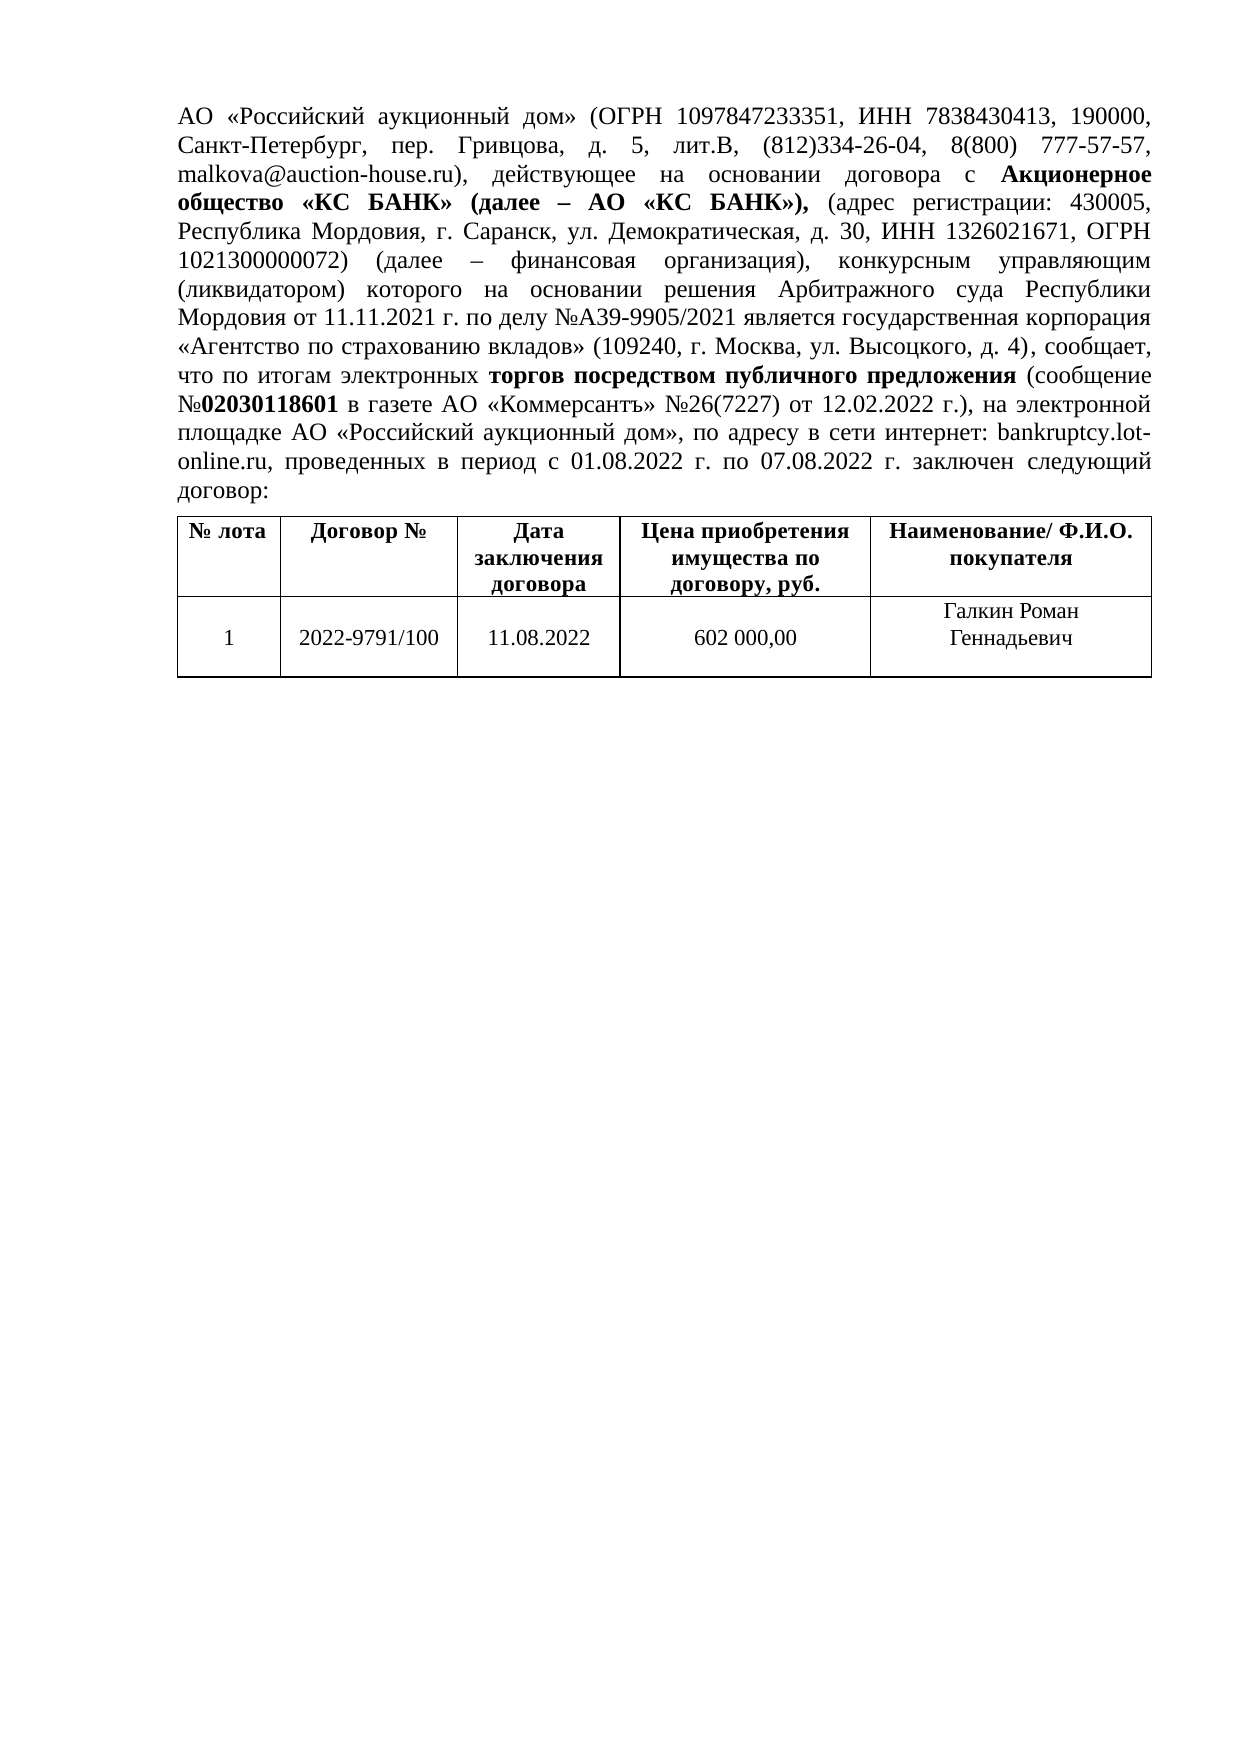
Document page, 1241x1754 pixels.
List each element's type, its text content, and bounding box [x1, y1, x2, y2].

table_cell 1 [178, 597, 280, 676]
table_cell 2022-9791/100 [281, 597, 457, 676]
table_header Договор № [281, 517, 457, 596]
table_cell 11.08.2022 [458, 597, 619, 676]
text АО «Российский аукционный дом» (ОГРН 1097847233351, ИНН 7838430413, 190000, Санкт-Петербург, пер. Гривцова, д. 5, лит.В, (812)334-26-04, 8(800) 777-57-57, malkova@auction-house.ru), действующее на основании договора с Акционерное общество «КС БАНК» (далее – АО «КС БАНК»), (адрес регистрации: 430005, Республика Мордовия, г. Саранск, ул. Демократическая, д. 30, ИНН 1326021671, ОГРН 1021300000072) (далее – финансовая организация), конкурсным управляющим (ликвидатором) которого на основании решения Арбитражного суда Республики Мордовия от 11.11.2021 г. по делу №А39-9905/2021 является государственная корпорация «Агентство по страхованию вкладов» (109240, г. Москва, ул. Высоцкого, д. 4), сообщает, что по итогам электронных торгов посредством публичного предложения (сообщение №02030118601 в газете АО «Коммерсантъ» №26(7227) от 12.02.2022 г.), на электронной площадке АО «Российский аукционный дом», по адресу в сети интернет: bankruptcy.lot-online.ru, проведенных в период с 01.08.2022 г. по 07.08.2022 г. заключен следующий договор: [177, 101, 1152, 504]
table_cell 602 000,00 [621, 597, 870, 676]
table_header Наименование/ Ф.И.О. покупателя [871, 517, 1151, 596]
table_header Дата заключения договора [458, 517, 619, 596]
table_cell Галкин Роман Геннадьевич [871, 597, 1151, 676]
table_header № лота [178, 517, 280, 596]
table_header Цена приобретения имущества по договору, руб. [621, 517, 870, 596]
